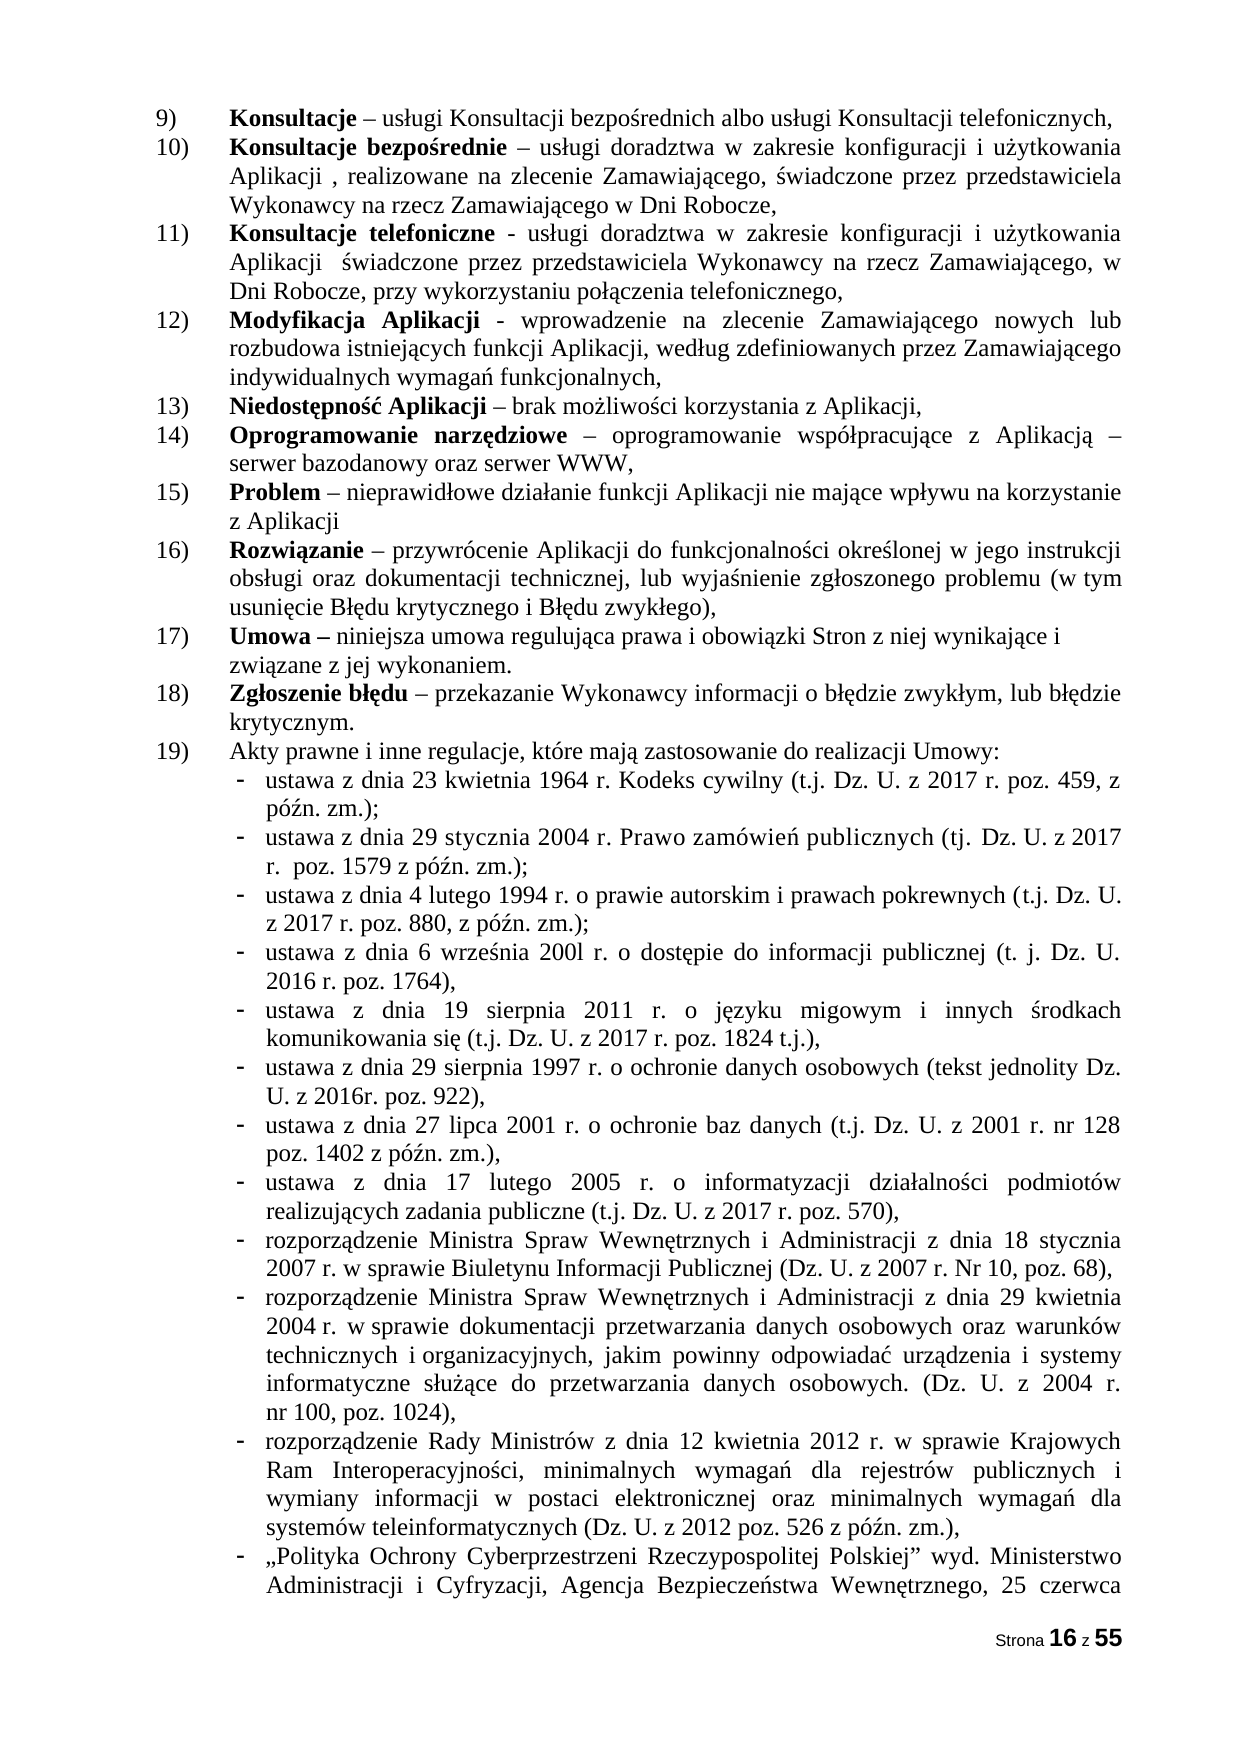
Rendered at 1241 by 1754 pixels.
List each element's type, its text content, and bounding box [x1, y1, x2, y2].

list rozporządzenie Rady Ministrów z dnia 12 kwietnia 2012 r. w sprawie Krajowych Ram Interoperacyjności, minimalnych wymagań dla rejestrów publicznych i wymiany informacji w postaci elektronicznej oraz minimalnych wymagań dla systemów teleinformatycznych (Dz. U. z 2012 poz. 526 z późn. zm.), [236, 1426, 1122, 1541]
list ustawa z dnia 23 kwietnia 1964 r. Kodeks cywilny (t.j. Dz. U. z 2017 r. poz. 459, z późn. zm.); [236, 765, 1122, 822]
list Konsultacje telefoniczne - usługi doradztwa w zakresie konfiguracji i użytkowania Aplikacji świadczone przez przedstawiciela Wykonawcy na rzecz Zamawiającego, w Dni Robocze, przy wykorzystaniu połączenia telefonicznego, [156, 218, 1122, 305]
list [236, 1541, 1122, 1598]
list Rozwiązanie – przywrócenie Aplikacji do funkcjonalności określonej w jego instrukcji obsługi oraz dokumentacji technicznej, lub wyjaśnienie zgłoszonego problemu (w tym usunięcie Błędu krytycznego i Błędu zwykłego), [156, 535, 1122, 621]
list ustawa z dnia 29 sierpnia 1997 r. o ochronie danych osobowych (tekst jednolity Dz. U. z 2016r. poz. 922), [236, 1052, 1122, 1110]
list ustawa z dnia 27 lipca 2001 r. o ochronie baz danych (t.j. Dz. U. z 2001 r. nr 128 poz. 1402 z późn. zm.), [236, 1110, 1122, 1167]
list rozporządzenie Ministra Spraw Wewnętrznych i Administracji z dnia 29 kwietnia 2004 r. w sprawie dokumentacji przetwarzania danych osobowych oraz warunków technicznych i organizacyjnych, jakim powinny odpowiadać urządzenia i systemy informatyczne służące do przetwarzania danych osobowych. (Dz. U. z 2004 r. nr 100, poz. 1024), [236, 1282, 1122, 1426]
list Zgłoszenie błędu – przekazanie Wykonawcy informacji o błędzie zwykłym, lub błędzie krytycznym. [156, 678, 1122, 736]
list Umowa – niniejsza umowa regulująca prawa i obowiązki Stron z niej wynikające i związane z jej wykonaniem. [156, 621, 1122, 678]
list Akty prawne i inne regulacje, które mają zastosowanie do realizacji Umowy: [156, 736, 1122, 765]
list Modyfikacja Aplikacji - wprowadzenie na zlecenie Zamawiającego nowych lub rozbudowa istniejących funkcji Aplikacji, według zdefiniowanych przez Zamawiającego indywidualnych wymagań funkcjonalnych, [156, 305, 1122, 391]
list ustawa z dnia 19 sierpnia 2011 r. o języku migowym i innych środkach komunikowania się (t.j. Dz. U. z 2017 r. poz. 1824 t.j.), [236, 995, 1122, 1052]
list rozporządzenie Ministra Spraw Wewnętrznych i Administracji z dnia 18 stycznia 2007 r. w sprawie Biuletynu Informacji Publicznej (Dz. U. z 2007 r. Nr 10, poz. 68), [236, 1225, 1122, 1282]
list Konsultacje bezpośrednie – usługi doradztwa w zakresie konfiguracji i użytkowania Aplikacji , realizowane na zlecenie Zamawiającego, świadczone przez przedstawiciela Wykonawcy na rzecz Zamawiającego w Dni Robocze, [156, 132, 1122, 218]
list Problem – nieprawidłowe działanie funkcji Aplikacji nie mające wpływu na korzystanie z Aplikacji [156, 477, 1122, 535]
list ustawa z dnia 17 lutego 2005 r. o informatyzacji działalności podmiotów realizujących zadania publiczne (t.j. Dz. U. z 2017 r. poz. 570), [236, 1167, 1122, 1225]
list Oprogramowanie narzędziowe – oprogramowanie współpracujące z Aplikacją – serwer bazodanowy oraz serwer WWW, [156, 420, 1122, 477]
list Niedostępność Aplikacji – brak możliwości korzystania z Aplikacji, [156, 391, 1122, 420]
list ustawa z dnia 4 lutego 1994 r. o prawie autorskim i prawach pokrewnych (t.j. Dz. U. z 2017 r. poz. 880, z późn. zm.); [236, 880, 1122, 937]
list ustawa z dnia 29 stycznia 2004 r. Prawo zamówień publicznych (tj. Dz. U. z 2017 r. poz. 1579 z późn. zm.); [236, 822, 1122, 880]
list ustawa z dnia 6 września 200l r. o dostępie do informacji publicznej (t. j. Dz. U. 2016 r. poz. 1764), [236, 937, 1122, 995]
list Konsultacje – usługi Konsultacji bezpośrednich albo usługi Konsultacji telefonicznych, [156, 103, 1122, 132]
